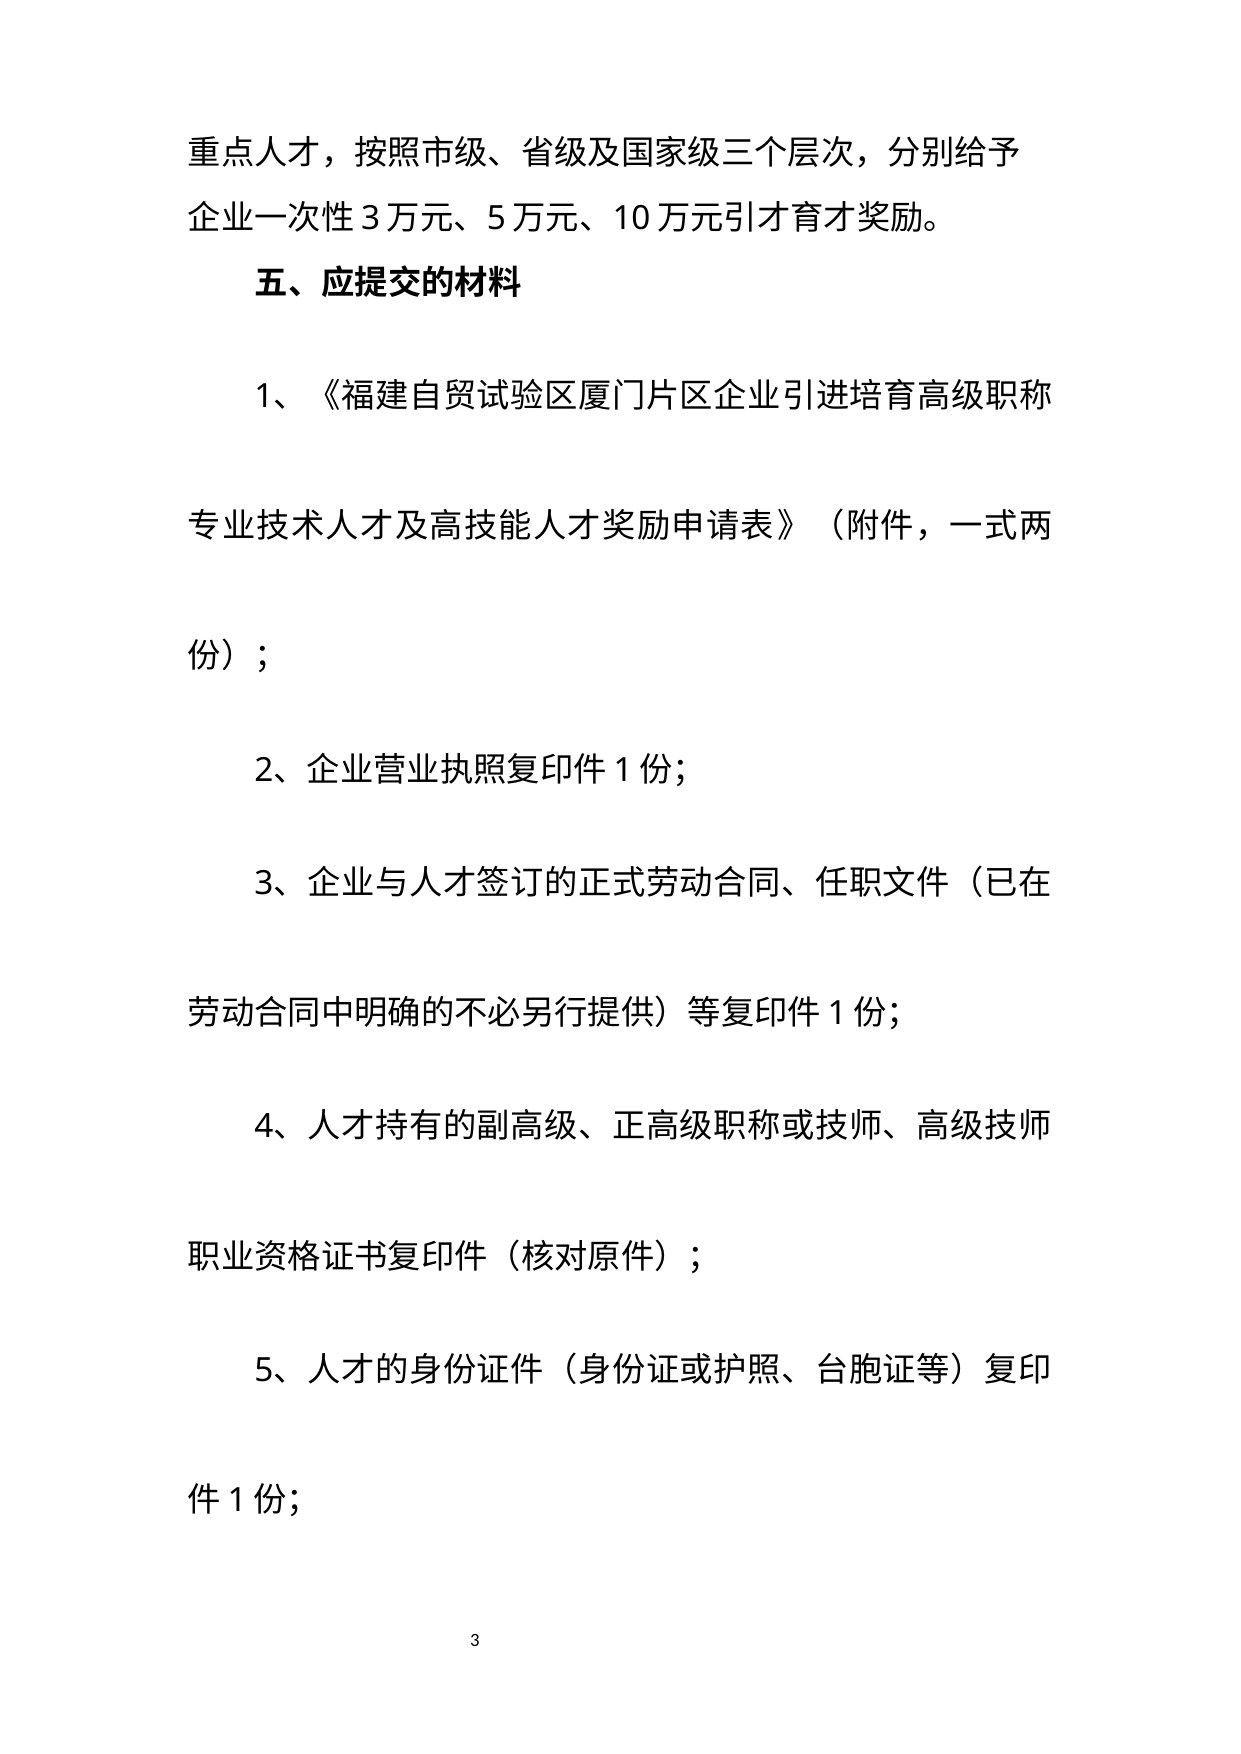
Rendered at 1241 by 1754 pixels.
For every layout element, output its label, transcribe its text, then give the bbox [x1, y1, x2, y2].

text 4、人才持有的副高级、正高级职称或技师、高级技师职业资格证书复印件（核对原件）； [187, 1091, 1053, 1286]
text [187, 118, 1053, 248]
text 3、企业与人才签订的正式劳动合同、任职文件（已在劳动合同中明确的不必另行提供）等复印件1份； [187, 848, 1053, 1043]
text 五、应提交的材料 [187, 248, 1053, 313]
text 5、人才的身份证件（身份证或护照、台胞证等）复印件1份； [187, 1334, 1053, 1529]
text 1、《福建自贸试验区厦门片区企业引进培育高级职称专业技术人才及高技能人才奖励申请表》（附件，一式两份）； [187, 361, 1053, 686]
text 2、企业营业执照复印件1份； [187, 734, 1053, 799]
